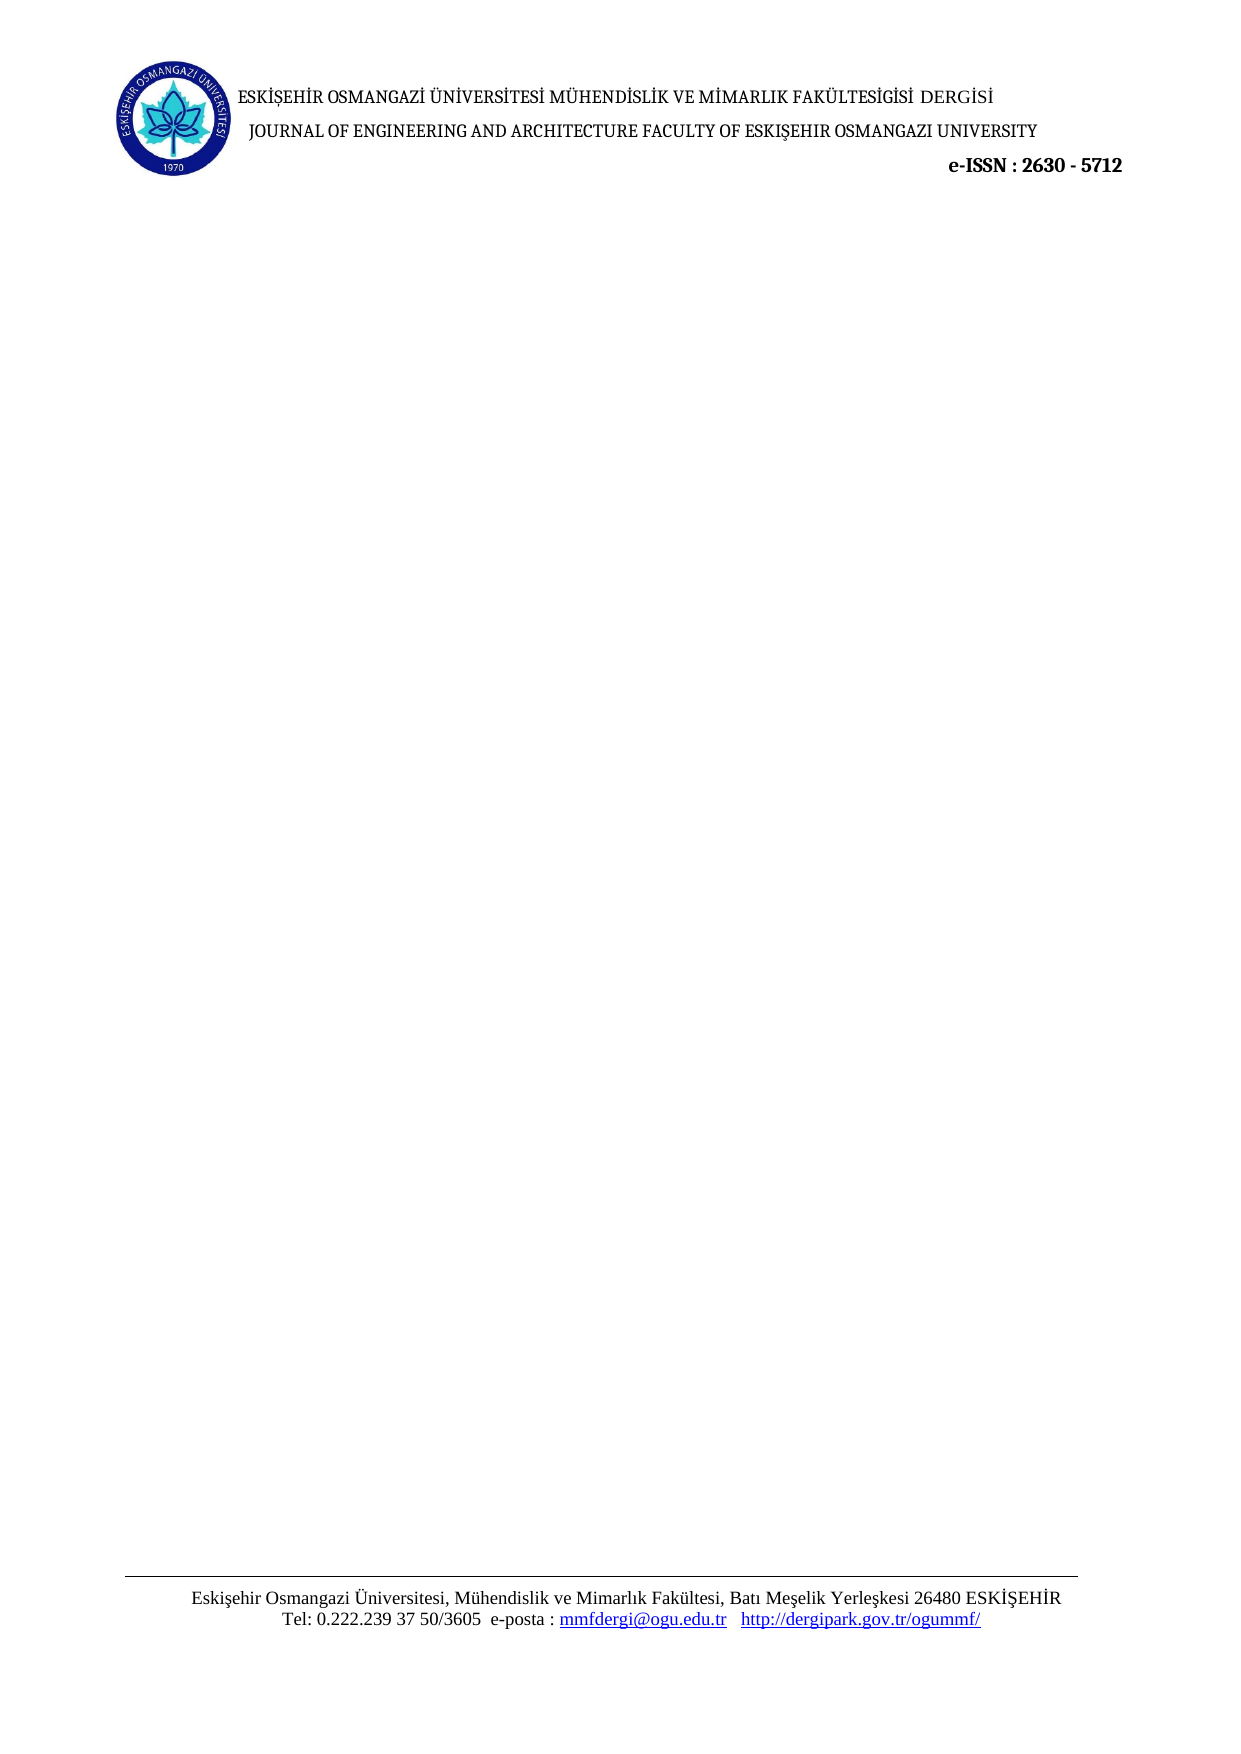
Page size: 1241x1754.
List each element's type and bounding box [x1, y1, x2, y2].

picture [114, 59, 232, 177]
